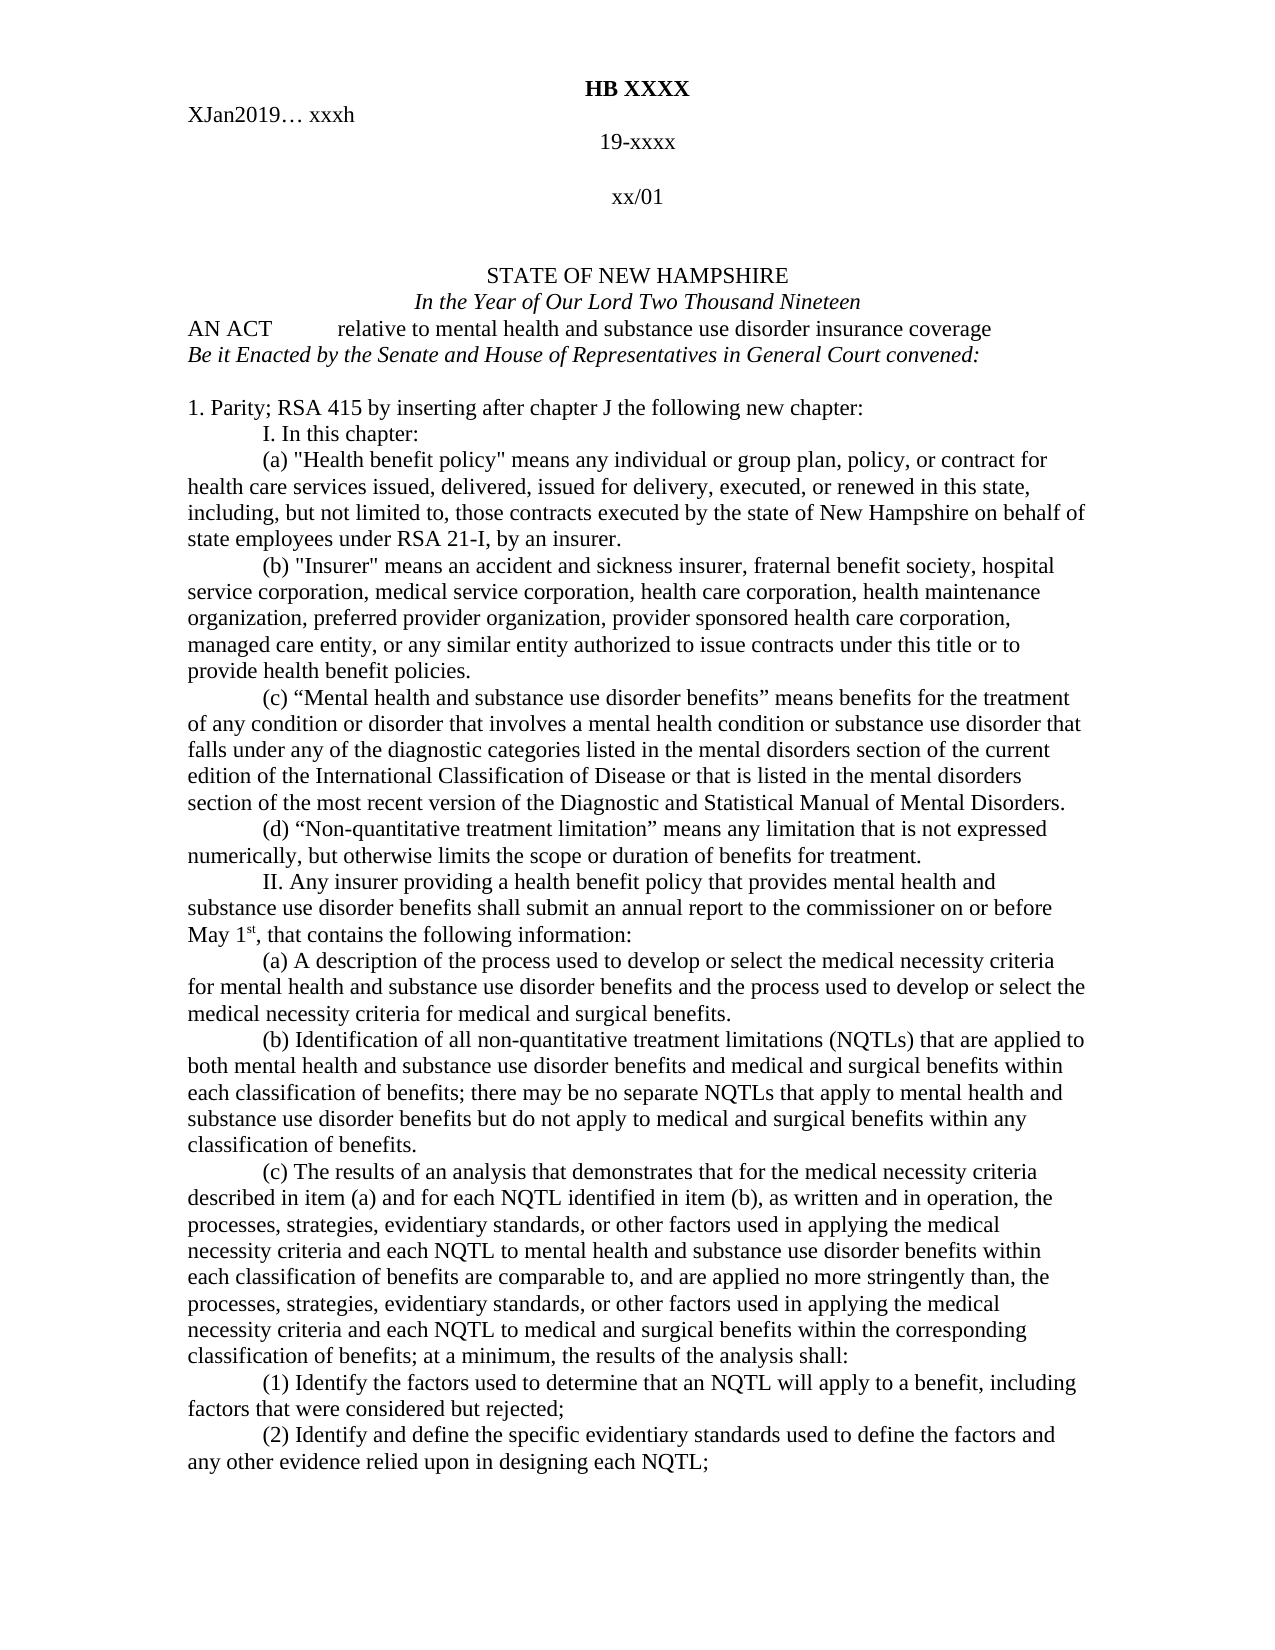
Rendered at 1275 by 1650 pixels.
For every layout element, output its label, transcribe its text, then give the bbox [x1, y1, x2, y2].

text (c) “Mental health and substance use disorder benefits” means benefits for the treatment of any condition or disorder that involves a mental health condition or substance use disorder that falls under any of the diagnostic categories listed in the mental disorders section of the current edition of the International Classification of Disease or that is listed in the mental disorders section of the most recent version of the Diagnostic and Statistical Manual of Mental Disorders. [187, 683, 1087, 815]
text In the Year of Our Lord Two Thousand Nineteen [187, 288, 1087, 314]
text (1) Identify the factors used to determine that an NQTL will apply to a benefit, including factors that were considered but rejected; [187, 1369, 1087, 1421]
text II. Any insurer providing a health benefit policy that provides mental health and substance use disorder benefits shall submit an annual report to the commissioner on or before May 1st, that contains the following information: [187, 868, 1087, 947]
text 1. Parity; RSA 415 by inserting after chapter J the following new chapter: [187, 394, 1087, 420]
text (a) A description of the process used to develop or select the medical necessity criteria for mental health and substance use disorder benefits and the process used to develop or select the medical necessity criteria for medical and surgical benefits. [187, 947, 1087, 1026]
text AN ACT relative to mental health and substance use disorder insurance coverage [187, 314, 1087, 341]
text (b) "Insurer" means an accident and sickness insurer, fraternal benefit society, hospital service corporation, medical service corporation, health care corporation, health maintenance organization, preferred provider organization, provider sponsored health care corporation, managed care entity, or any similar entity authorized to issue contracts under this title or to provide health benefit policies. [187, 552, 1087, 683]
text (2) Identify and define the specific evidentiary standards used to define the factors and any other evidence relied upon in designing each NQTL; [187, 1421, 1087, 1474]
text (b) Identification of all non-quantitative treatment limitations (NQTLs) that are applied to both mental health and substance use disorder benefits and medical and surgical benefits within each classification of benefits; there may be no separate NQTLs that apply to mental health and substance use disorder benefits but do not apply to medical and surgical benefits within any classification of benefits. [187, 1026, 1087, 1158]
text (a) "Health benefit policy" means any individual or group plan, policy, or contract for health care services issued, delivered, issued for delivery, executed, or renewed in this state, including, but not limited to, those contracts executed by the state of New Hampshire on behalf of state employees under RSA 21-I, by an insurer. [187, 446, 1087, 552]
text I. In this chapter: [187, 420, 1087, 446]
text STATE OF NEW HAMPSHIRE [187, 262, 1087, 288]
text (d) “Non-quantitative treatment limitation” means any limitation that is not expressed numerically, but otherwise limits the scope or duration of benefits for treatment. [187, 815, 1087, 868]
text Be it Enacted by the Senate and House of Representatives in General Court convened: [187, 341, 1087, 367]
text (c) The results of an analysis that demonstrates that for the medical necessity criteria described in item (a) and for each NQTL identified in item (b), as written and in operation, the processes, strategies, evidentiary standards, or other factors used in applying the medical necessity criteria and each NQTL to mental health and substance use disorder benefits within each classification of benefits are comparable to, and are applied no more stringently than, the processes, strategies, evidentiary standards, or other factors used in applying the medical necessity criteria and each NQTL to medical and surgical benefits within the corresponding classification of benefits; at a minimum, the results of the analysis shall: [187, 1158, 1087, 1369]
